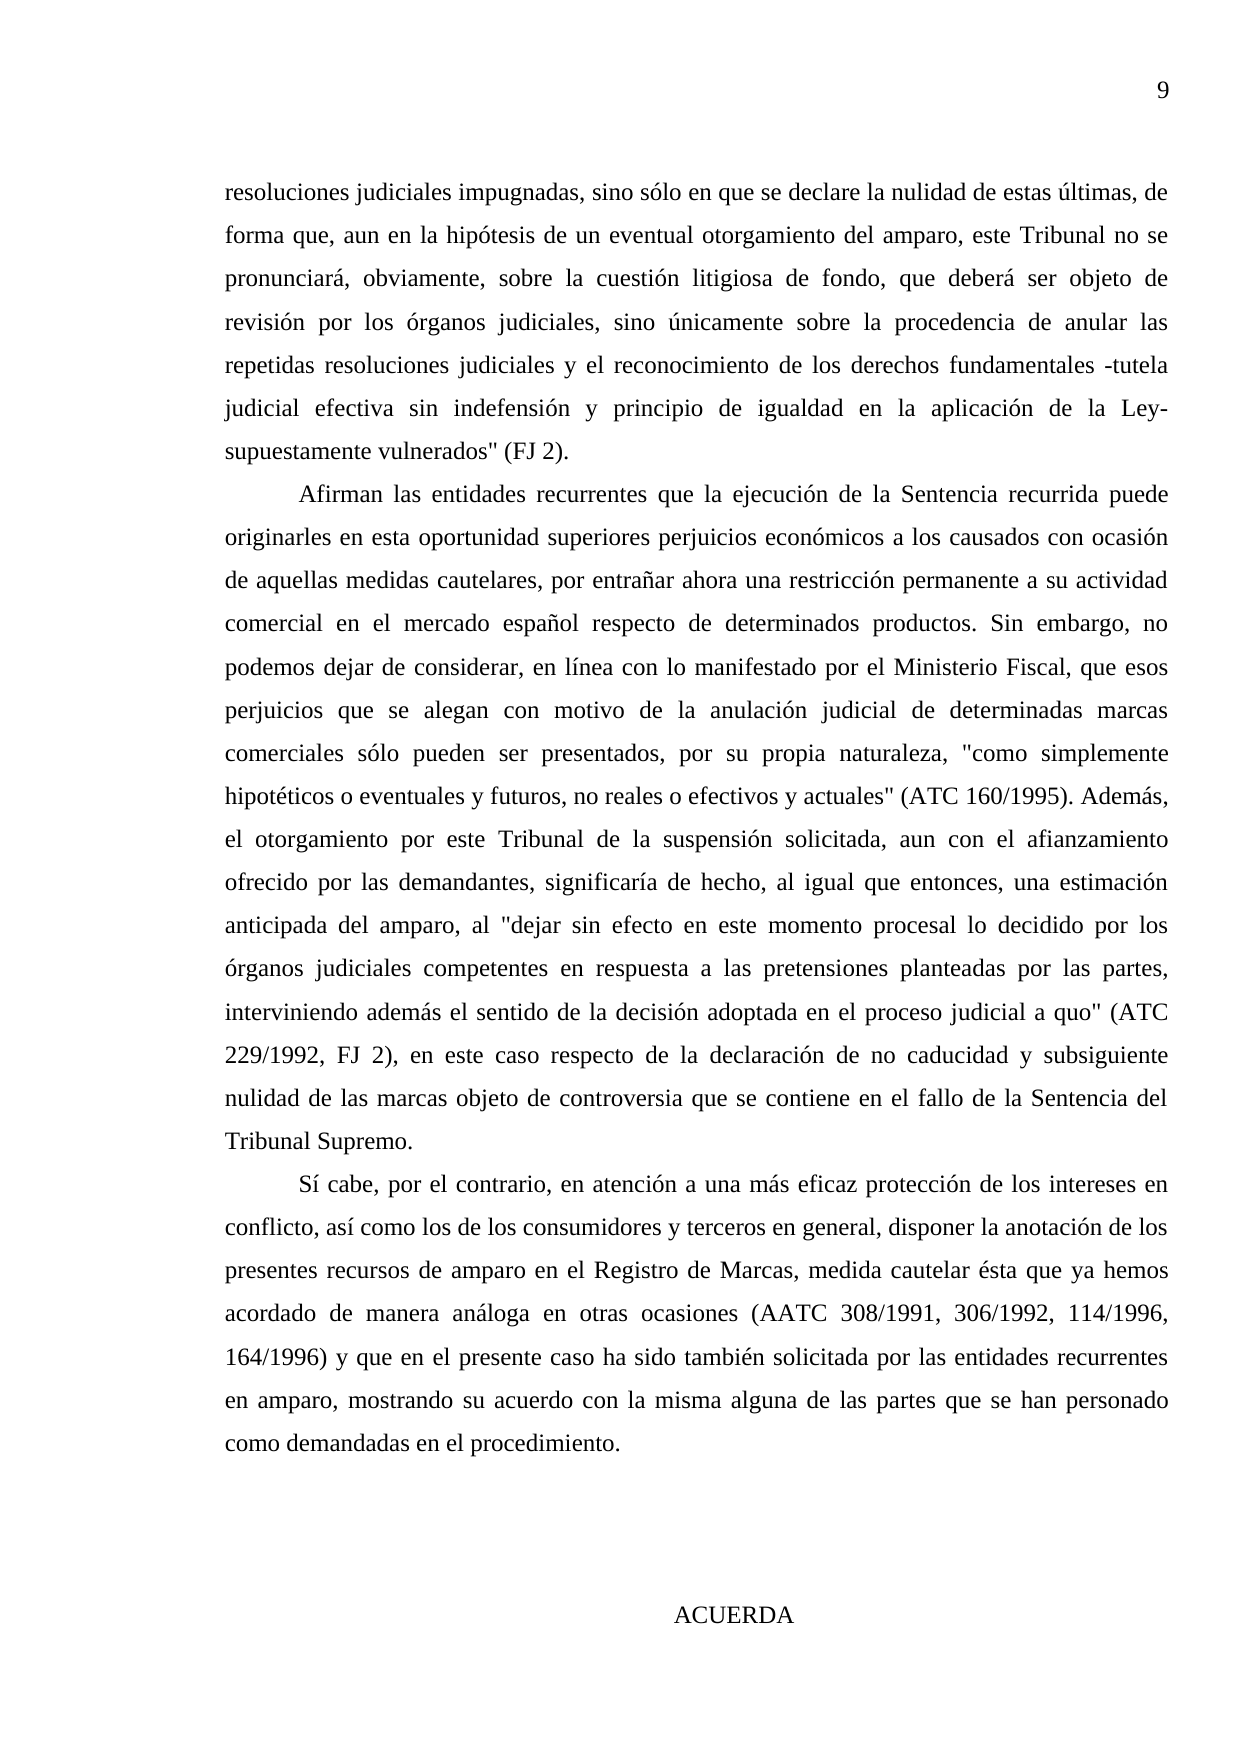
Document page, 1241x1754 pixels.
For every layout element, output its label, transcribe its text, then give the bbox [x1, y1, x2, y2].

text Sí cabe, por el contrario, en atención a una más eficaz protección de los intereses en conflicto, así como los de los consumidores y terceros en general, disponer la anotación de los presentes recursos de amparo en el Registro de Marcas, medida cautelar ésta que ya hemos acordado de manera análoga en otras ocasiones (AATC 308/1991, 306/1992, 114/1996, 164/1996) y que en el presente caso ha sido también solicitada por las entidades recurrentes en amparo, mostrando su acuerdo con la misma alguna de las partes que se han personado como demandadas en el procedimiento. [224, 1169, 1169, 1457]
text Afirman las entidades recurrentes que la ejecución de la Sentencia recurrida puede originarles en esta oportunidad superiores perjuicios económicos a los causados con ocasión de aquellas medidas cautelares, por entrañar ahora una restricción permanente a su actividad comercial en el mercado español respecto de determinados productos. Sin embargo, no podemos dejar de considerar, en línea con lo manifestado por el Ministerio Fiscal, que esos perjuicios que se alegan con motivo de la anulación judicial de determinadas marcas comerciales sólo pueden ser presentados, por su propia naturaleza, "como simplemente hipotéticos o eventuales y futuros, no reales o efectivos y actuales" (ATC 160/1995). Además, el otorgamiento por este Tribunal de la suspensión solicitada, aun con el afianzamiento ofrecido por las demandantes, significaría de hecho, al igual que entonces, una estimación anticipada del amparo, al "dejar sin efecto en este momento procesal lo decidido por los órganos judiciales competentes en respuesta a las pretensiones planteadas por las partes, interviniendo además el sentido de la decisión adoptada en el proceso judicial a quo" (ATC 229/1992, FJ 2), en este caso respecto de la declaración de no caducidad y subsiguiente nulidad de las marcas objeto de controversia que se contiene en el fallo de la Sentencia del Tribunal Supremo. [224, 479, 1169, 1155]
text ACUERDA [224, 1600, 1169, 1629]
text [224, 177, 1169, 465]
